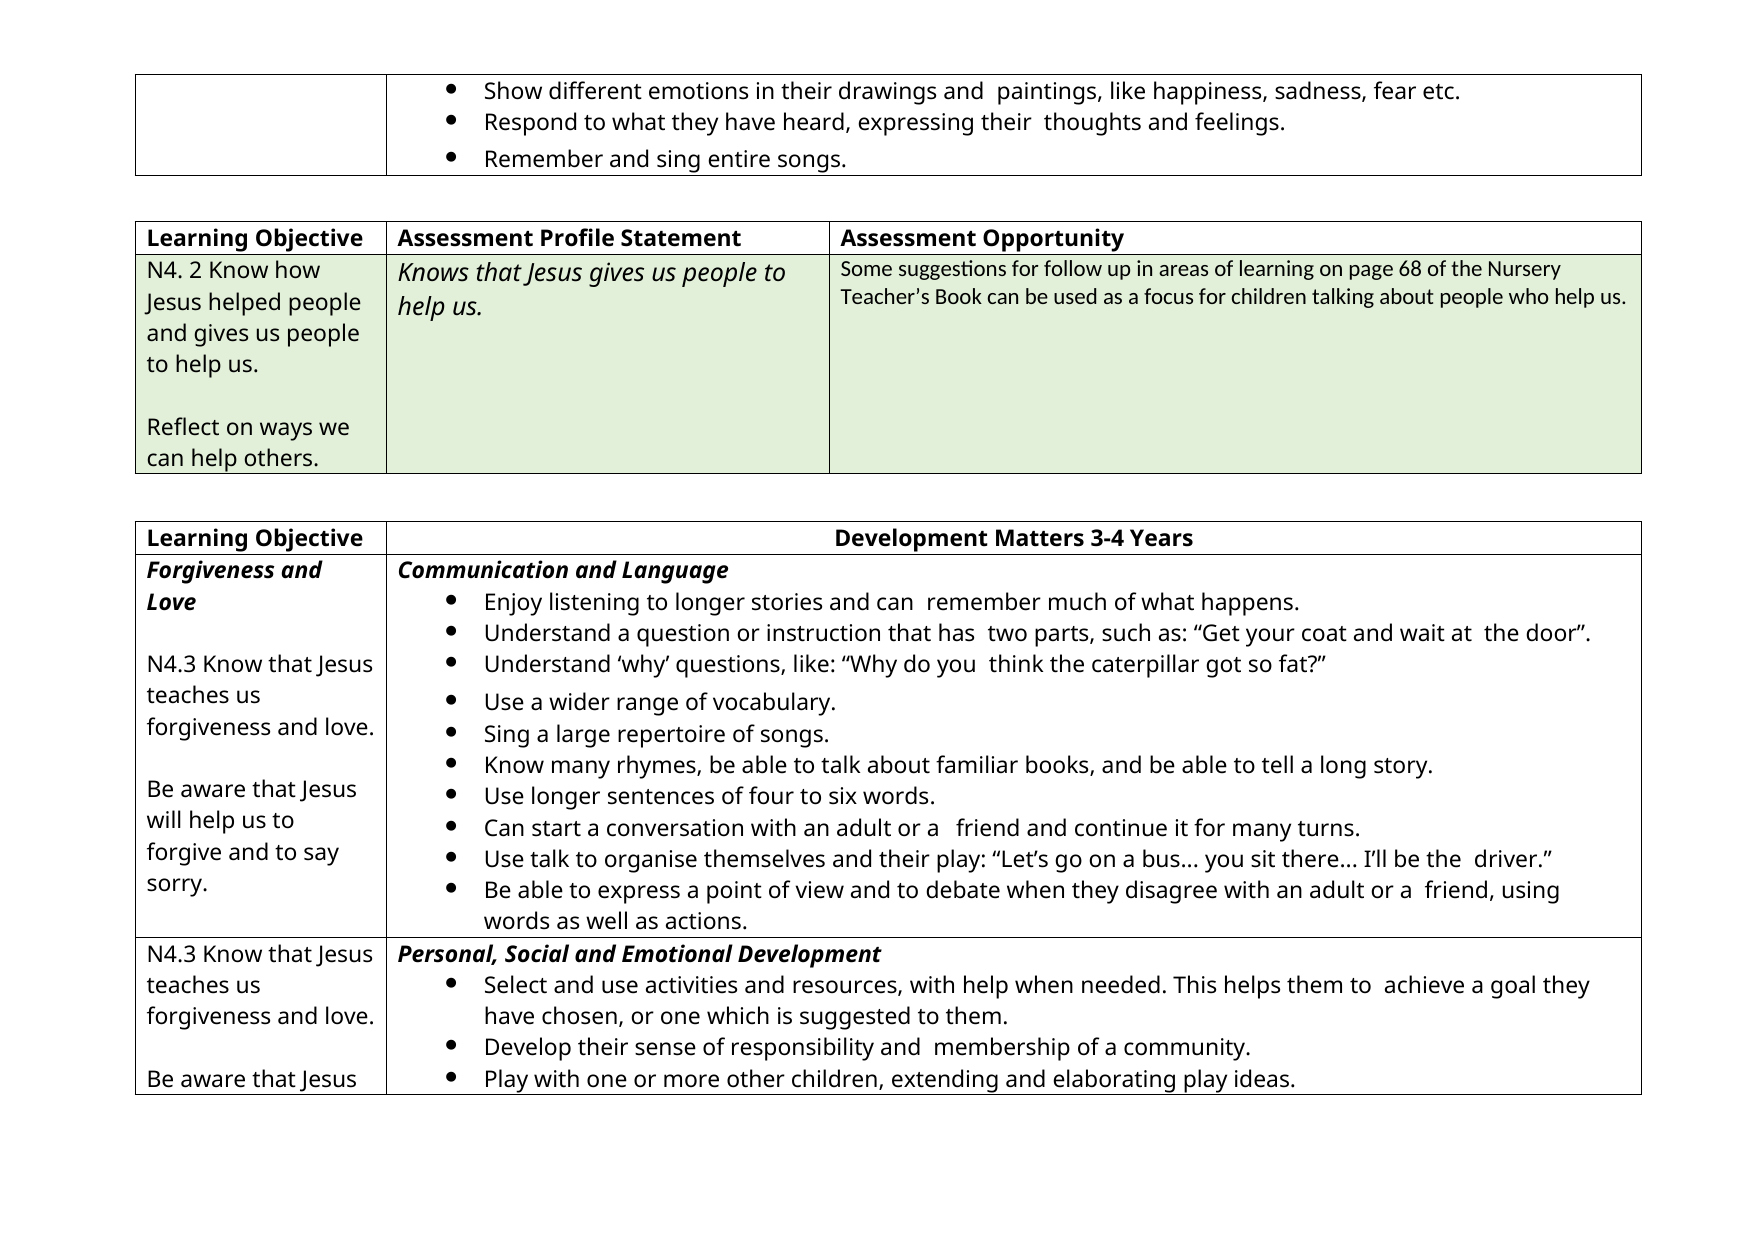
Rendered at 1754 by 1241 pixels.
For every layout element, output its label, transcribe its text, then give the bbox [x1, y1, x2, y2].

table_cell Knows that Jesus gives us people to help us. [387, 255, 829, 473]
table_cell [136, 75, 386, 175]
table_cell N4. 2 Know how Jesus helped people and gives us people to help us. Reflect on ways we can help others. [136, 255, 386, 473]
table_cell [387, 75, 1641, 175]
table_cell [136, 938, 386, 1094]
table_header Development Matters 3-4 Years [387, 522, 1641, 553]
table_header Learning Objective [136, 222, 386, 253]
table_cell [387, 938, 1641, 1094]
table_header Assessment Profile Statement [387, 222, 829, 253]
table_header Assessment Opportunity [830, 222, 1641, 253]
table_header Learning Objective [136, 522, 386, 553]
table_cell Communication and Language Enjoy listening to longer stories and can remember much of what happens. Understand a question or instruction that has two parts, such as: “Get your coat and wait at the door”. Understand ‘why’ questions, like: “Why do you think the caterpillar got so fat?” Use a wider range of vocabulary. Sing a large repertoire of songs. Know many rhymes, be able to talk about familiar books, and be able to tell a long story. Use longer sentences of four to six words. Can start a conversation with an adult or a friend and continue it for many turns. Use talk to organise themselves and their play: “Let’s go on a bus... you sit there... I’ll be the driver.” Be able to express a point of view and to debate when they disagree with an adult or a friend, using words as well as actions. [387, 555, 1641, 937]
table_cell Forgiveness and Love N4.3 Know that Jesus teaches us forgiveness and love. Be aware that Jesus will help us to forgive and to say sorry. [136, 555, 386, 937]
table_cell Some suggestions for follow up in areas of learning on page 68 of the Nursery Teacher’s Book can be used as a focus for children talking about people who help us. [830, 255, 1641, 473]
